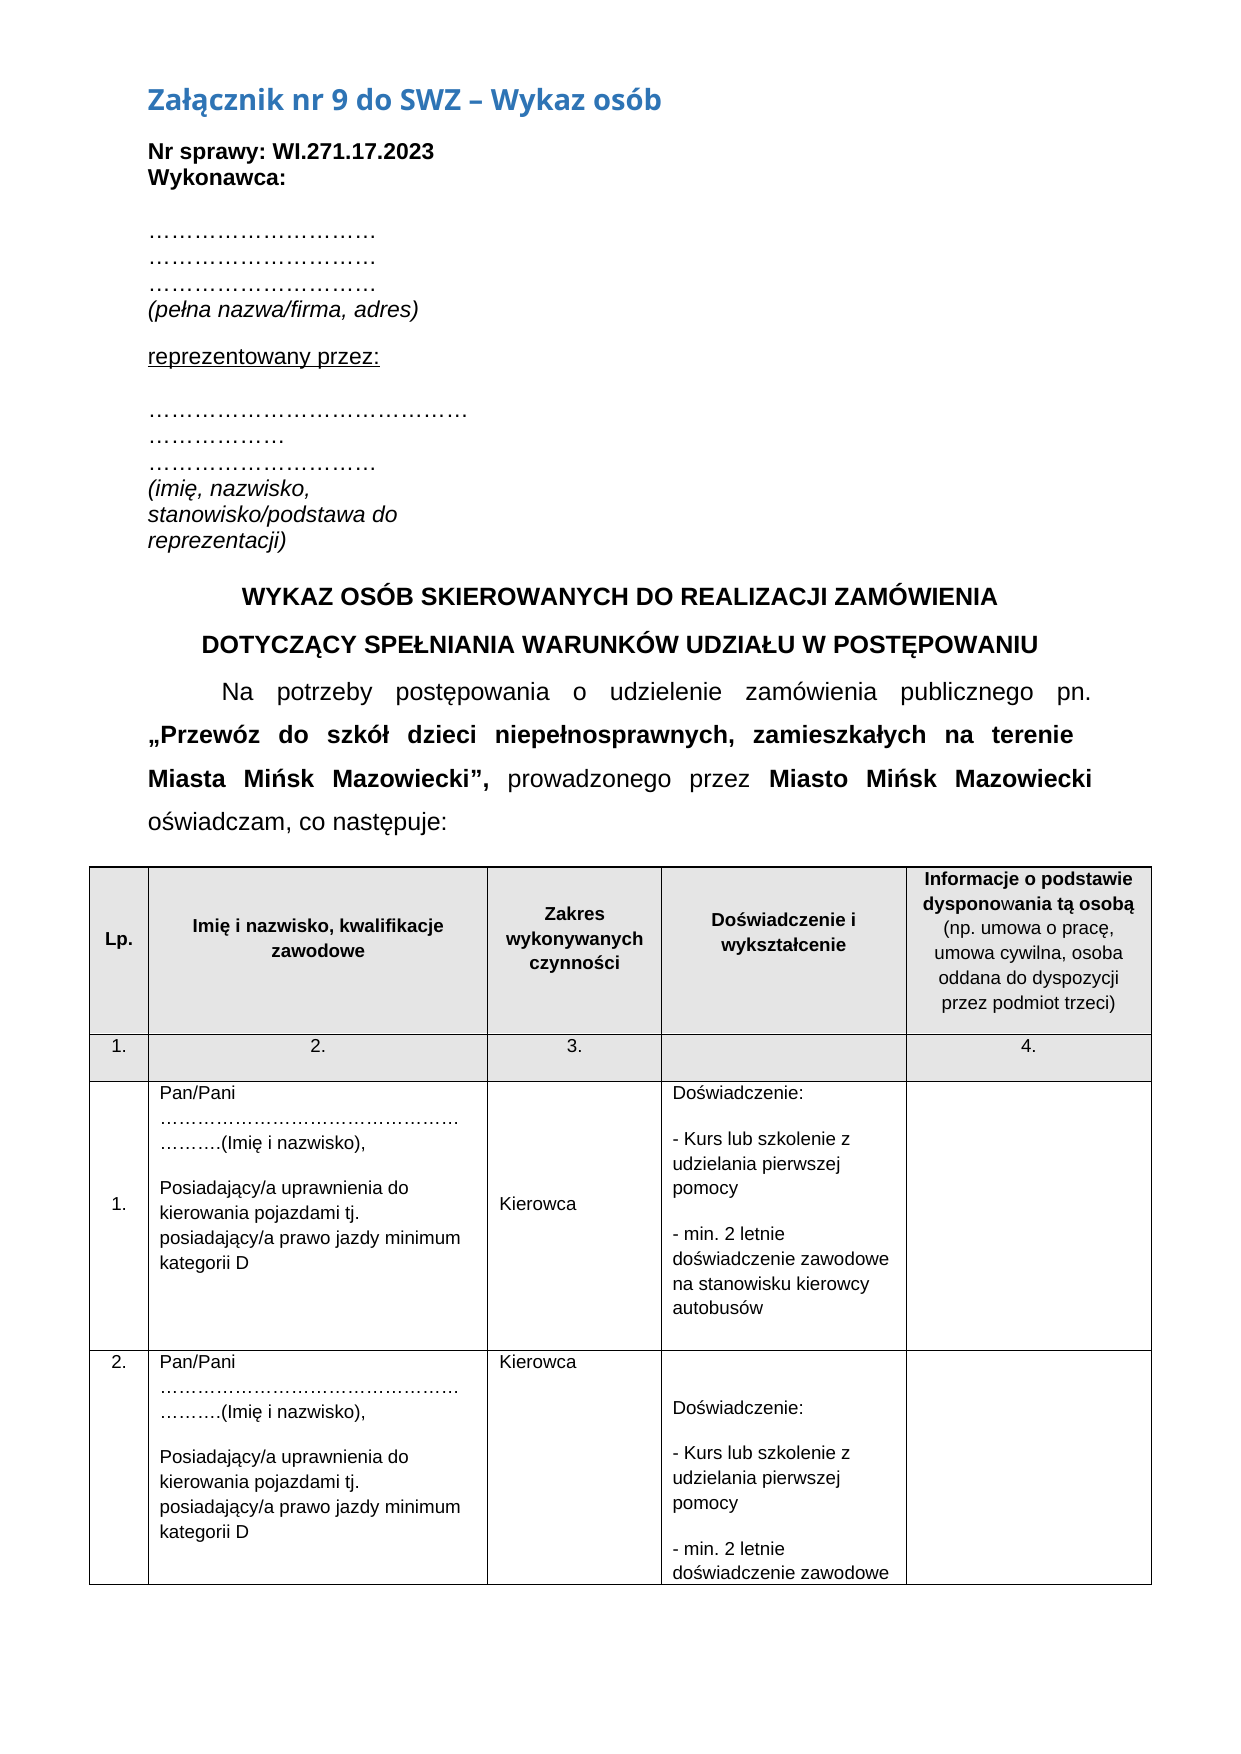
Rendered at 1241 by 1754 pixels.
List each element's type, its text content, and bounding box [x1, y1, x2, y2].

text Wykonawca: [148, 164, 1093, 190]
text …………………………………………………… [148, 396, 472, 448]
table_cell 3. [488, 1035, 661, 1081]
text ………………………… [148, 448, 472, 475]
text ………………………… [148, 217, 472, 243]
table_header Informacje o podstawie dysponowania tą osobą (np. umowa o pracę, umowa cywilna, osoba oddana do dyspozycji przez podmiot trzeci) [907, 868, 1151, 1033]
text WYKAZ OSÓB SKIEROWANYCH DO REALIZACJI ZAMÓWIENIA [148, 582, 1093, 611]
table_cell [907, 1351, 1151, 1584]
table_cell 2. [149, 1035, 487, 1081]
table_cell Kierowca [488, 1351, 661, 1584]
text ………………………… [148, 243, 472, 269]
text ………………………… [148, 269, 472, 296]
table_cell Doświadczenie: - Kurs lub szkolenie z udzielania pierwszej pomocy - min. 2 letnie doświadczenie zawodowe na stanowisku kierowcy autobusów [662, 1082, 906, 1350]
table_cell 1. [90, 1035, 148, 1081]
text Na potrzeby postępowania o udzielenie zamówienia publicznego pn. „Przewóz do szkół dzieci niepełnosprawnych, zamieszkałych na terenie Miasta Mińsk Mazowiecki”, prowadzonego przez Miasto Mińsk Mazowiecki oświadczam, co następuje: [148, 677, 1093, 835]
table_cell 2. [90, 1351, 148, 1584]
table_header Zakres wykonywanych czynności [488, 868, 661, 1033]
table_header Lp. [90, 868, 148, 1033]
text DOTYCZĄCY SPEŁNIANIA WARUNKÓW UDZIAŁU W POSTĘPOWANIU [148, 629, 1093, 658]
text (pełna nazwa/firma, adres) [148, 296, 472, 322]
table_header Imię i nazwisko, kwalifikacje zawodowe [149, 868, 487, 1033]
text reprezentowany przez: [148, 343, 1093, 369]
table_cell 1. [90, 1082, 148, 1350]
table_cell Kierowca [488, 1082, 661, 1350]
table_cell Pan/Pani ………………………………………………….(Imię i nazwisko), Posiadający/a uprawnienia do kierowania pojazdami tj. posiadający/a prawo jazdy minimum kategorii D [149, 1082, 487, 1350]
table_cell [662, 1351, 906, 1584]
text Nr sprawy: WI.271.17.2023 [148, 138, 1093, 164]
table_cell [149, 1351, 487, 1584]
table_cell [662, 1035, 906, 1081]
text Załącznik nr 9 do SWZ – Wykaz osób [148, 79, 1093, 119]
table_header Doświadczenie i wykształcenie [662, 868, 906, 1033]
table_cell [907, 1082, 1151, 1350]
table_cell 4. [907, 1035, 1151, 1081]
text (imię, nazwisko, stanowisko/podstawa do reprezentacji) [148, 475, 472, 554]
